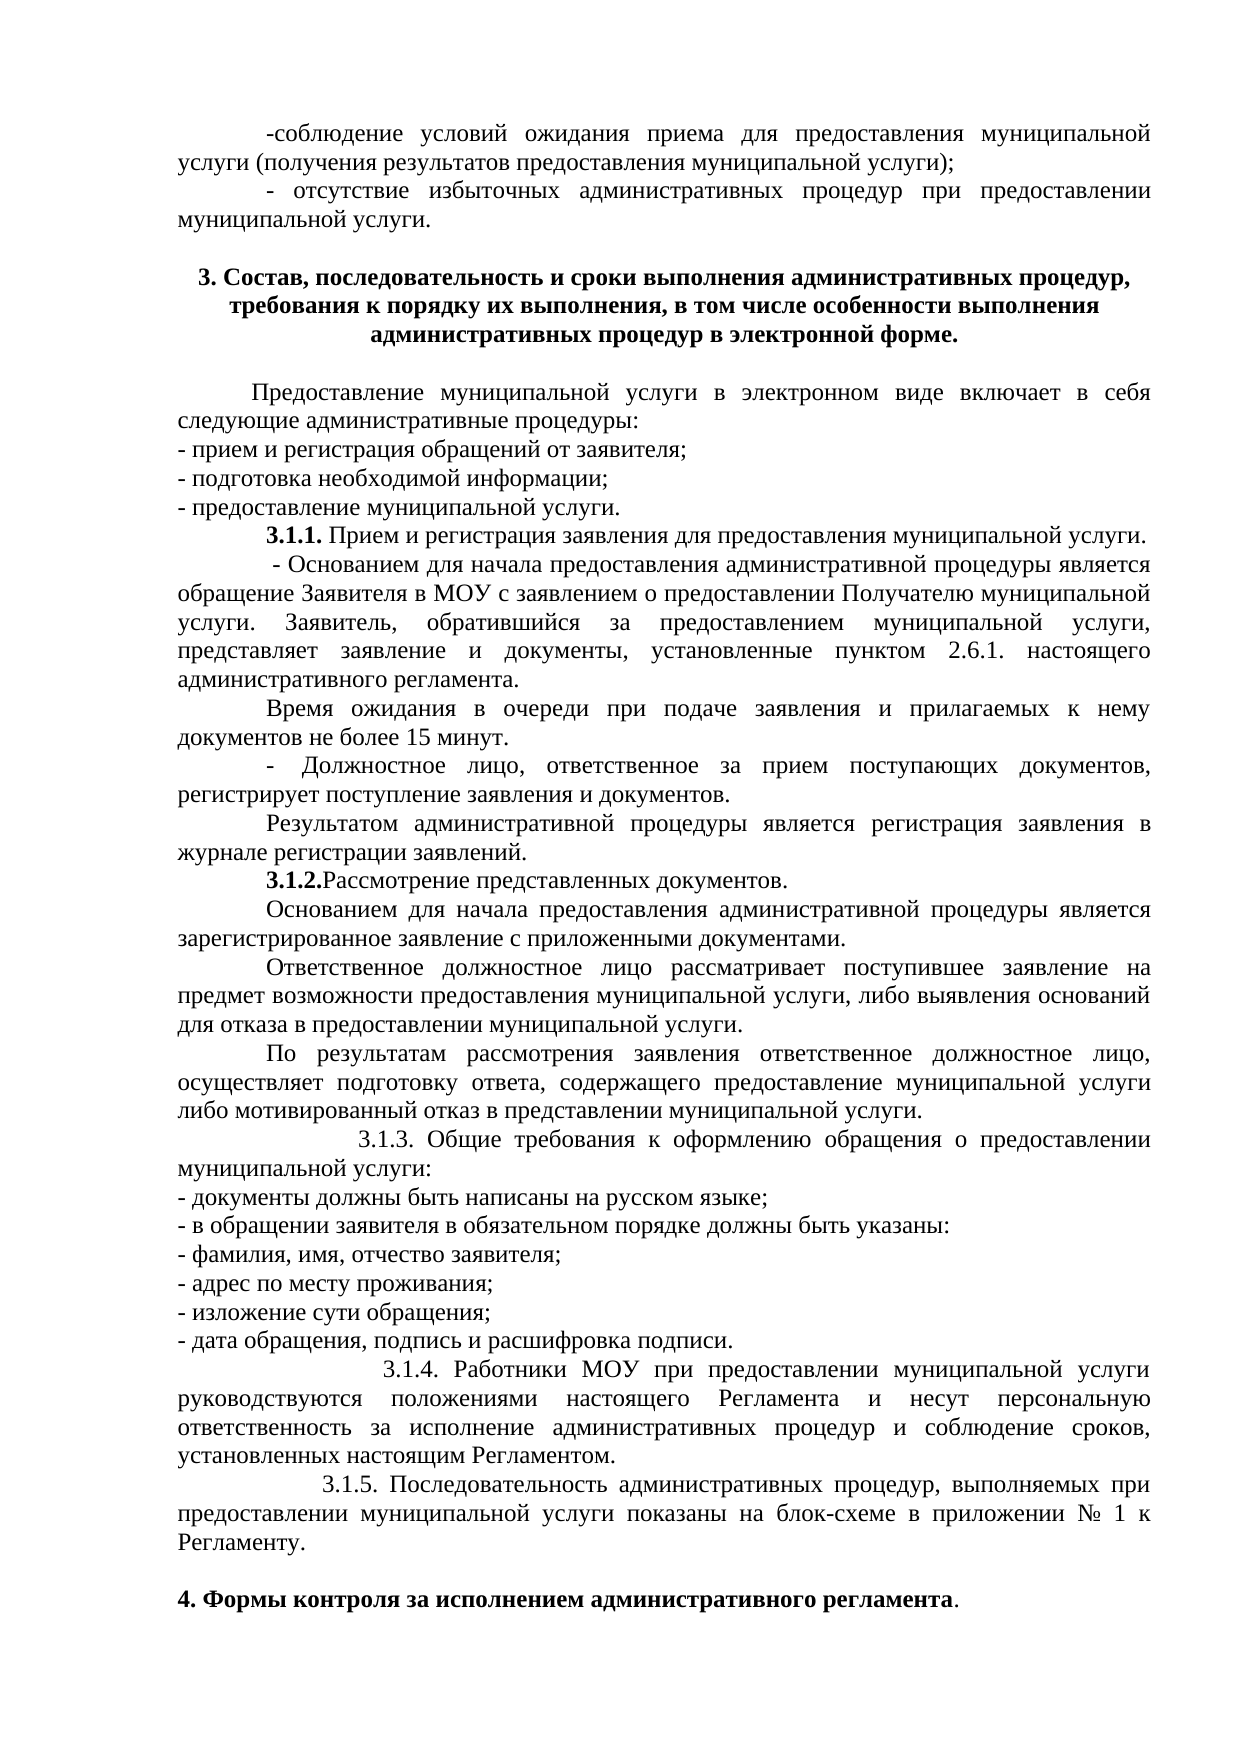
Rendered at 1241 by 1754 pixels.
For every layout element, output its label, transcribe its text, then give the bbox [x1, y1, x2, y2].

text 3. Состав, последовательность и сроки выполнения административных процедур, требования к порядку их выполнения, в том числе особенности выполнения административных процедур в электронной форме. [177, 262, 1152, 348]
text - Основанием для начала предоставления административной процедуры является обращение Заявителя в МОУ с заявлением о предоставлении Получателю муниципальной услуги. Заявитель, обратившийся за предоставлением муниципальной услуги, представляет заявление и документы, установленные пунктом 2.6.1. настоящего административного регламента. [177, 549, 1152, 693]
text По результатам рассмотрения заявления ответственное должностное лицо, осуществляет подготовку ответа, содержащего предоставление муниципальной услуги либо мотивированный отказ в представлении муниципальной услуги. [177, 1038, 1152, 1124]
text - Должностное лицо, ответственное за прием поступающих документов, регистрирует поступление заявления и документов. [177, 751, 1152, 808]
text - изложение сути обращения; [177, 1297, 1152, 1326]
text - подготовка необходимой информации; [177, 463, 1152, 492]
text 3.1.5. Последовательность административных процедур, выполняемых при предоставлении муниципальной услуги показаны на блок-схеме в приложении № 1 к Регламенту. [177, 1469, 1152, 1556]
text Результатом административной процедуры является регистрация заявления в журнале регистрации заявлений. [177, 808, 1152, 866]
text Основанием для начала предоставления административной процедуры является зарегистрированное заявление с приложенными документами. [177, 894, 1152, 952]
text - отсутствие избыточных административных процедур при предоставлении муниципальной услуги. [177, 176, 1152, 233]
text - документы должны быть написаны на русском языке; [177, 1182, 1152, 1211]
text 3.1.2.Рассмотрение представленных документов. [177, 866, 1152, 894]
text 3.1.3. Общие требования к оформлению обращения о предоставлении муниципальной услуги: [177, 1124, 1152, 1182]
text - прием и регистрация обращений от заявителя; [177, 434, 1152, 463]
text -соблюдение условий ожидания приема для предоставления муниципальной услуги (получения результатов предоставления муниципальной услуги); [177, 118, 1152, 176]
text - фамилия, имя, отчество заявителя; [177, 1239, 1152, 1268]
text - адрес по месту проживания; [177, 1268, 1152, 1297]
text - дата обращения, подпись и расшифровка подписи. [177, 1326, 1152, 1354]
text - в обращении заявителя в обязательном порядке должны быть указаны: [177, 1211, 1152, 1239]
text 3.1.1. Прием и регистрация заявления для предоставления муниципальной услуги. [177, 521, 1152, 549]
text 4. Формы контроля за исполнением административного регламента. [177, 1584, 1152, 1613]
text - предоставление муниципальной услуги. [177, 492, 1152, 521]
text Ответственное должностное лицо рассматривает поступившее заявление на предмет возможности предоставления муниципальной услуги, либо выявления оснований для отказа в предоставлении муниципальной услуги. [177, 952, 1152, 1038]
text 3.1.4. Работники МОУ при предоставлении муниципальной услуги руководствуются положениями настоящего Регламента и несут персональную ответственность за исполнение административных процедур и соблюдение сроков, установленных настоящим Регламентом. [177, 1354, 1152, 1469]
text Время ожидания в очереди при подаче заявления и прилагаемых к нему документов не более 15 минут. [177, 693, 1152, 751]
text Предоставление муниципальной услуги в электронном виде включает в себя следующие административные процедуры: [177, 377, 1152, 434]
